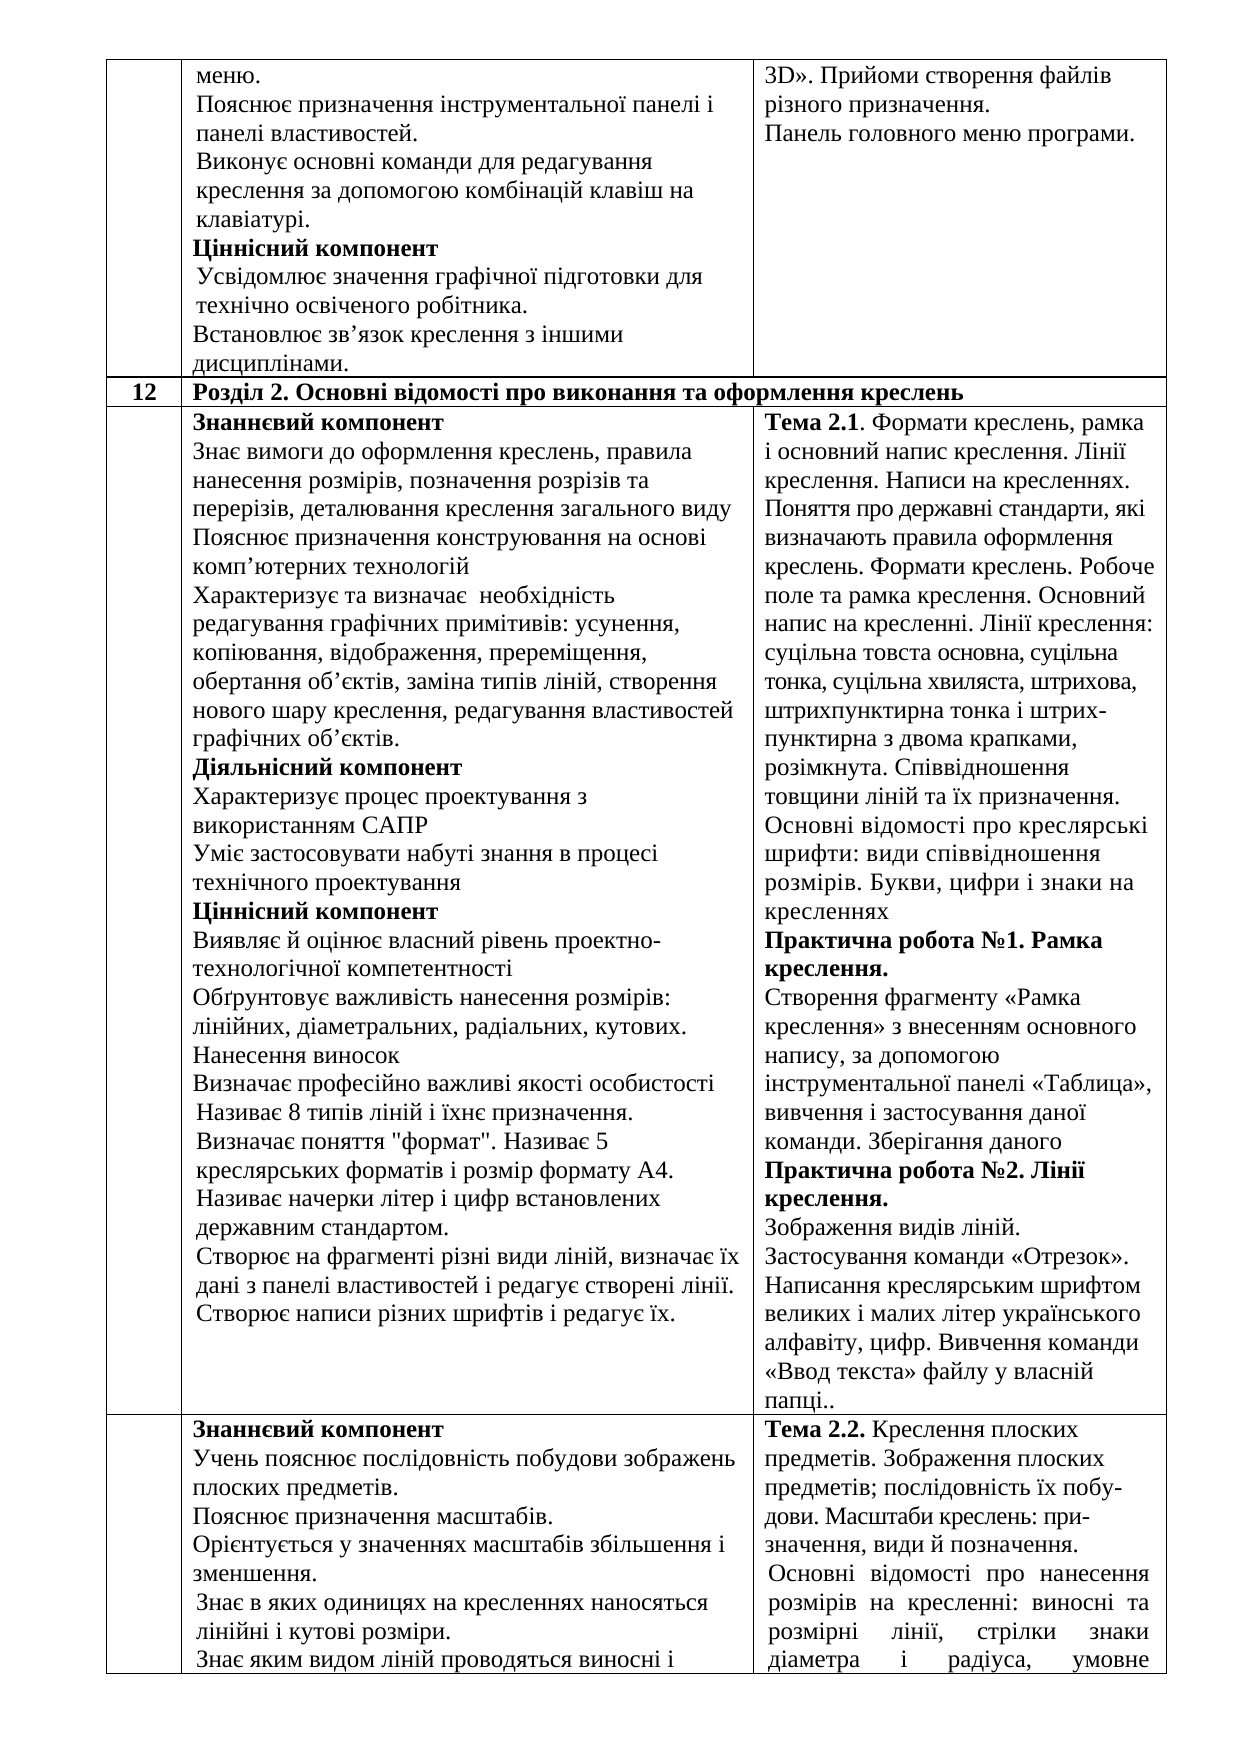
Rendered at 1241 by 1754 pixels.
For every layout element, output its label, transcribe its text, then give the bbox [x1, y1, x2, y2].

table_cell [107, 407, 181, 1413]
table_cell [107, 1415, 181, 1673]
table_cell Тема 2.1. Формати креслень, рамка і основний напис креслення. Лінії креслення. Написи на кресленнях. Поняття про державні стандарти, які визначають правила оформлення креслень. Формати креслень. Робоче поле та рамка креслення. Основний напис на кресленні. Лінії креслення: суцільна товста основна, суцільна тонка, суцільна хвиляста, штрихова, штрихпунктирна тонка і штрихпунктирна з двома крапками, розімкнута. Співвідношення товщини ліній та їх призначення. Основні відомості про креслярські шрифти: види співвідношення розмірів. Букви, цифри і знаки на кресленнях Практична робота №1. Рамка креслення. Створення фрагменту «Рамка креслення» з внесенням основного напису, за допомогою інструментальної панелі «Таблица», вивчення і застосування даної команди. Зберігання даного Практична робота №2. Лінії креслення. Зображення видів ліній. Застосування команди «Отрезок». Написання креслярським шрифтом великих і малих літер українського алфавіту, цифр. Вивчення команди «Ввод текста» файлу у власній папці.. [754, 407, 1166, 1413]
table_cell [754, 1415, 1166, 1673]
table_cell Знаннєвий компонент Знає вимоги до оформлення креслень, правила нанесення розмірів, позначення розрізів та перерізів, деталювання креслення загального виду Пояснює призначення конструювання на основі комп’ютерних технологій Характеризує та визначає необхідність редагування графічних примітивів: усунення, копіювання, відображення, пререміщення, обертання об’єктів, заміна типів ліній, створення нового шару креслення, редагування властивостей графічних об’єктів. Діяльнісний компонент Характеризує процес проектування з використанням САПР Уміє застосовувати набуті знання в процесі технічного проектування Ціннісний компонент Виявляє й оцінює власний рівень проектно-технологічної компетентності Обґрунтовує важливість нанесення розмірів: лінійних, діаметральних, радіальних, кутових. Нанесення виносок Визначає професійно важливі якості особистості Називає 8 типів ліній і їхнє призначення. Визначає поняття "формат". Називає 5 креслярських форматів і розмір формату А4. Називає начерки літер і цифр встановлених державним стандартом. Створює на фрагменті різні види ліній, визначає їх дані з панелі властивостей і редагує створені лінії. Створює написи різних шрифтів і редагує їх. [182, 407, 753, 1413]
table_cell Розділ 2. Основні відомості про виконання та оформлення креслень [182, 378, 1166, 406]
table_cell [107, 60, 181, 376]
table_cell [182, 60, 753, 376]
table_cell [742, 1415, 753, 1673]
table_cell 12 [107, 378, 181, 406]
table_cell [754, 60, 1166, 376]
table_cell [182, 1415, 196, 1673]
